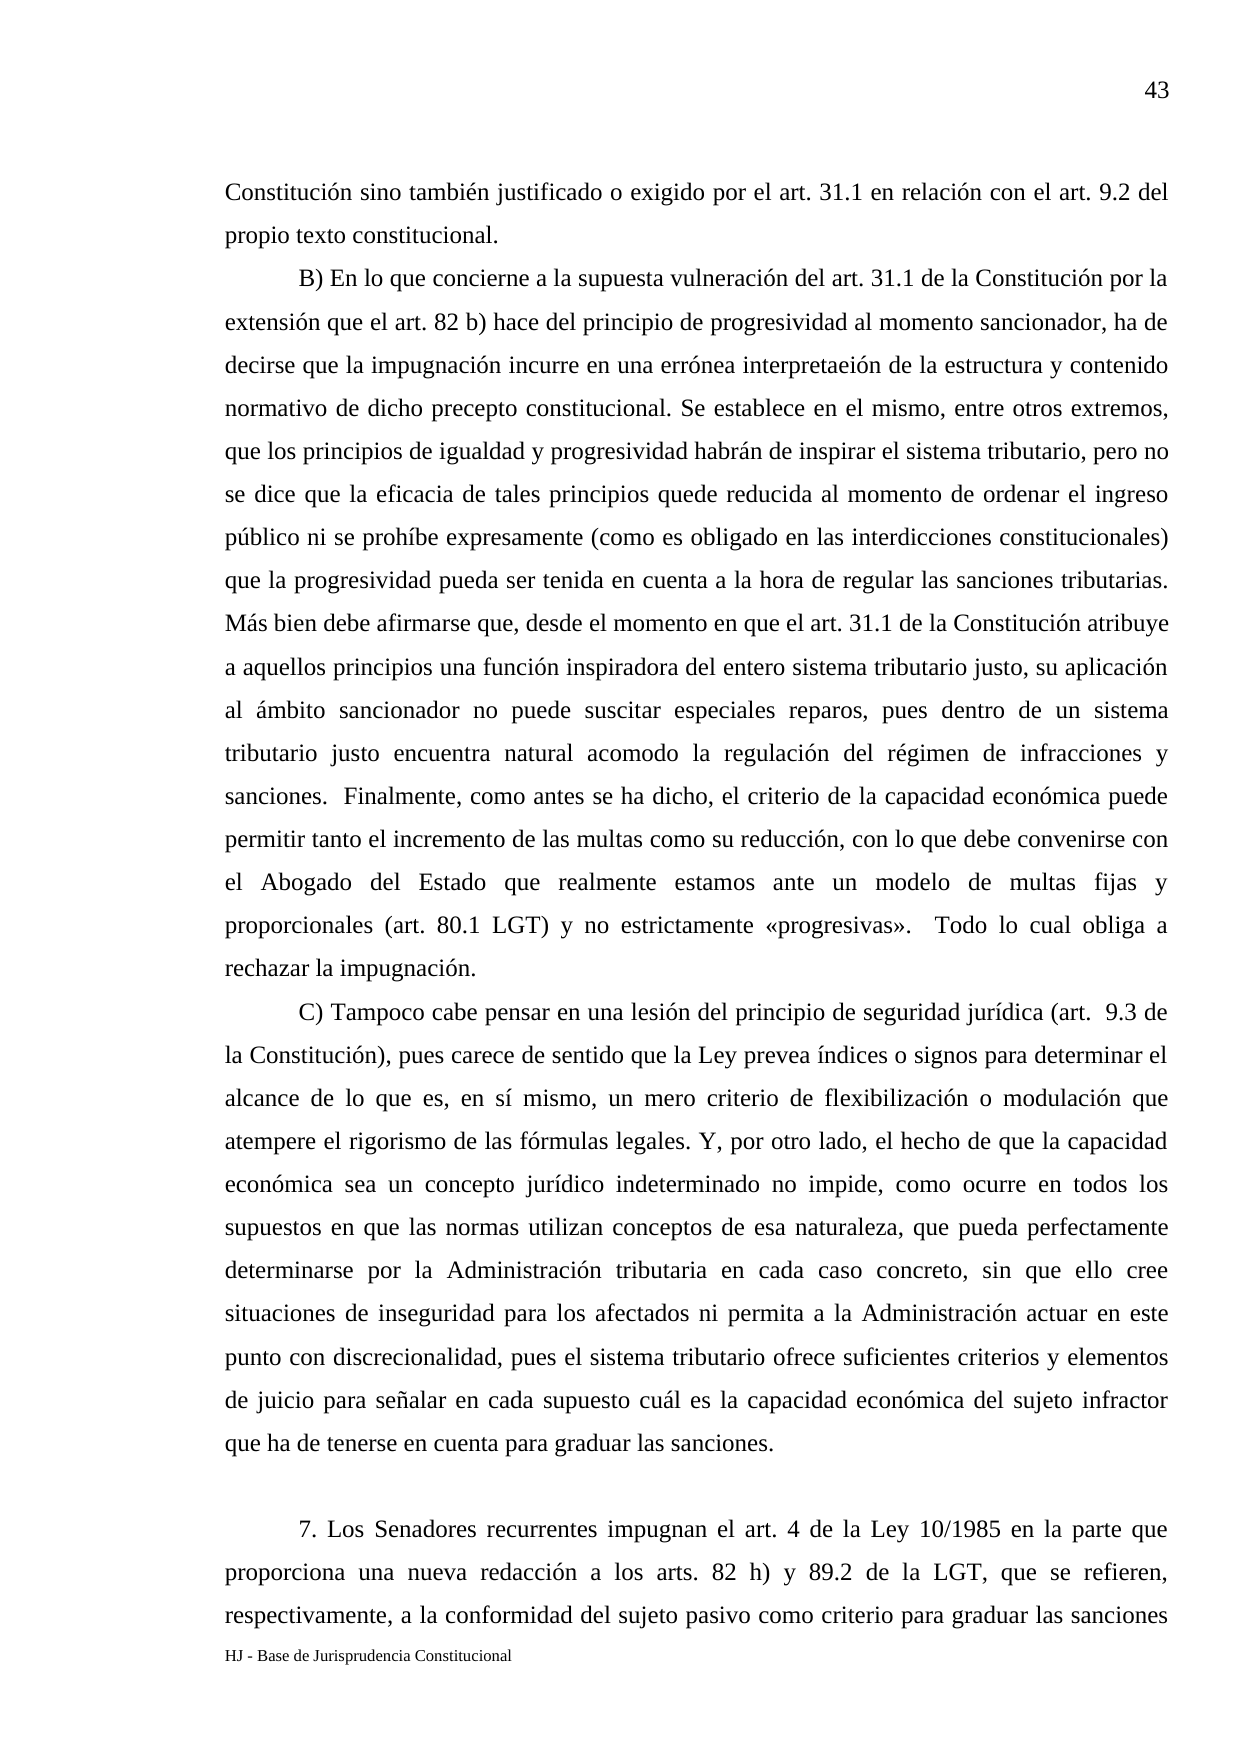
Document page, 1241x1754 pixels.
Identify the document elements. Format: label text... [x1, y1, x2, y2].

text B) En lo que concierne a la supuesta vulneración del art. 31.1 de la Constitución por la extensión que el art. 82 b) hace del principio de progresividad al momento sancionador, ha de decirse que la impugnación incurre en una errónea interpretaeión de la estructura y contenido normativo de dicho precepto constitucional. Se establece en el mismo, entre otros extremos, que los principios de igualdad y progresividad habrán de inspirar el sistema tributario, pero no se dice que la eficacia de tales principios quede reducida al momento de ordenar el ingreso público ni se prohíbe expresamente (como es obligado en las interdicciones constitucionales) que la progresividad pueda ser tenida en cuenta a la hora de regular las sanciones tributarias. Más bien debe afirmarse que, desde el momento en que el art. 31.1 de la Constitución atribuye a aquellos principios una función inspiradora del entero sistema tributario justo, su aplicación al ámbito sancionador no puede suscitar especiales reparos, pues dentro de un sistema tributario justo encuentra natural acomodo la regulación del régimen de infracciones y sanciones. Finalmente, como antes se ha dicho, el criterio de la capacidad económica puede permitir tanto el incremento de las multas como su reducción, con lo que debe convenirse con el Abogado del Estado que realmente estamos ante un modelo de multas fijas y proporcionales (art. 80.1 LGT) y no estrictamente «progresivas». Todo lo cual obliga a rechazar la impugnación. [224, 263, 1169, 982]
text C) Tampoco cabe pensar en una lesión del principio de seguridad jurídica (art. 9.3 de la Constitución), pues carece de sentido que la Ley prevea índices o signos para determinar el alcance de lo que es, en sí mismo, un mero criterio de flexibilización o modulación que atempere el rigorismo de las fórmulas legales. Y, por otro lado, el hecho de que la capacidad económica sea un concepto jurídico indeterminado no impide, como ocurre en todos los supuestos en que las normas utilizan conceptos de esa naturaleza, que pueda perfectamente determinarse por la Administración tributaria en cada caso concreto, sin que ello cree situaciones de inseguridad para los afectados ni permita a la Administración actuar en este punto con discrecionalidad, pues el sistema tributario ofrece suficientes criterios y elementos de juicio para señalar en cada supuesto cuál es la capacidad económica del sujeto infractor que ha de tenerse en cuenta para graduar las sanciones. [224, 997, 1169, 1457]
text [224, 177, 1169, 249]
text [224, 1514, 1169, 1629]
